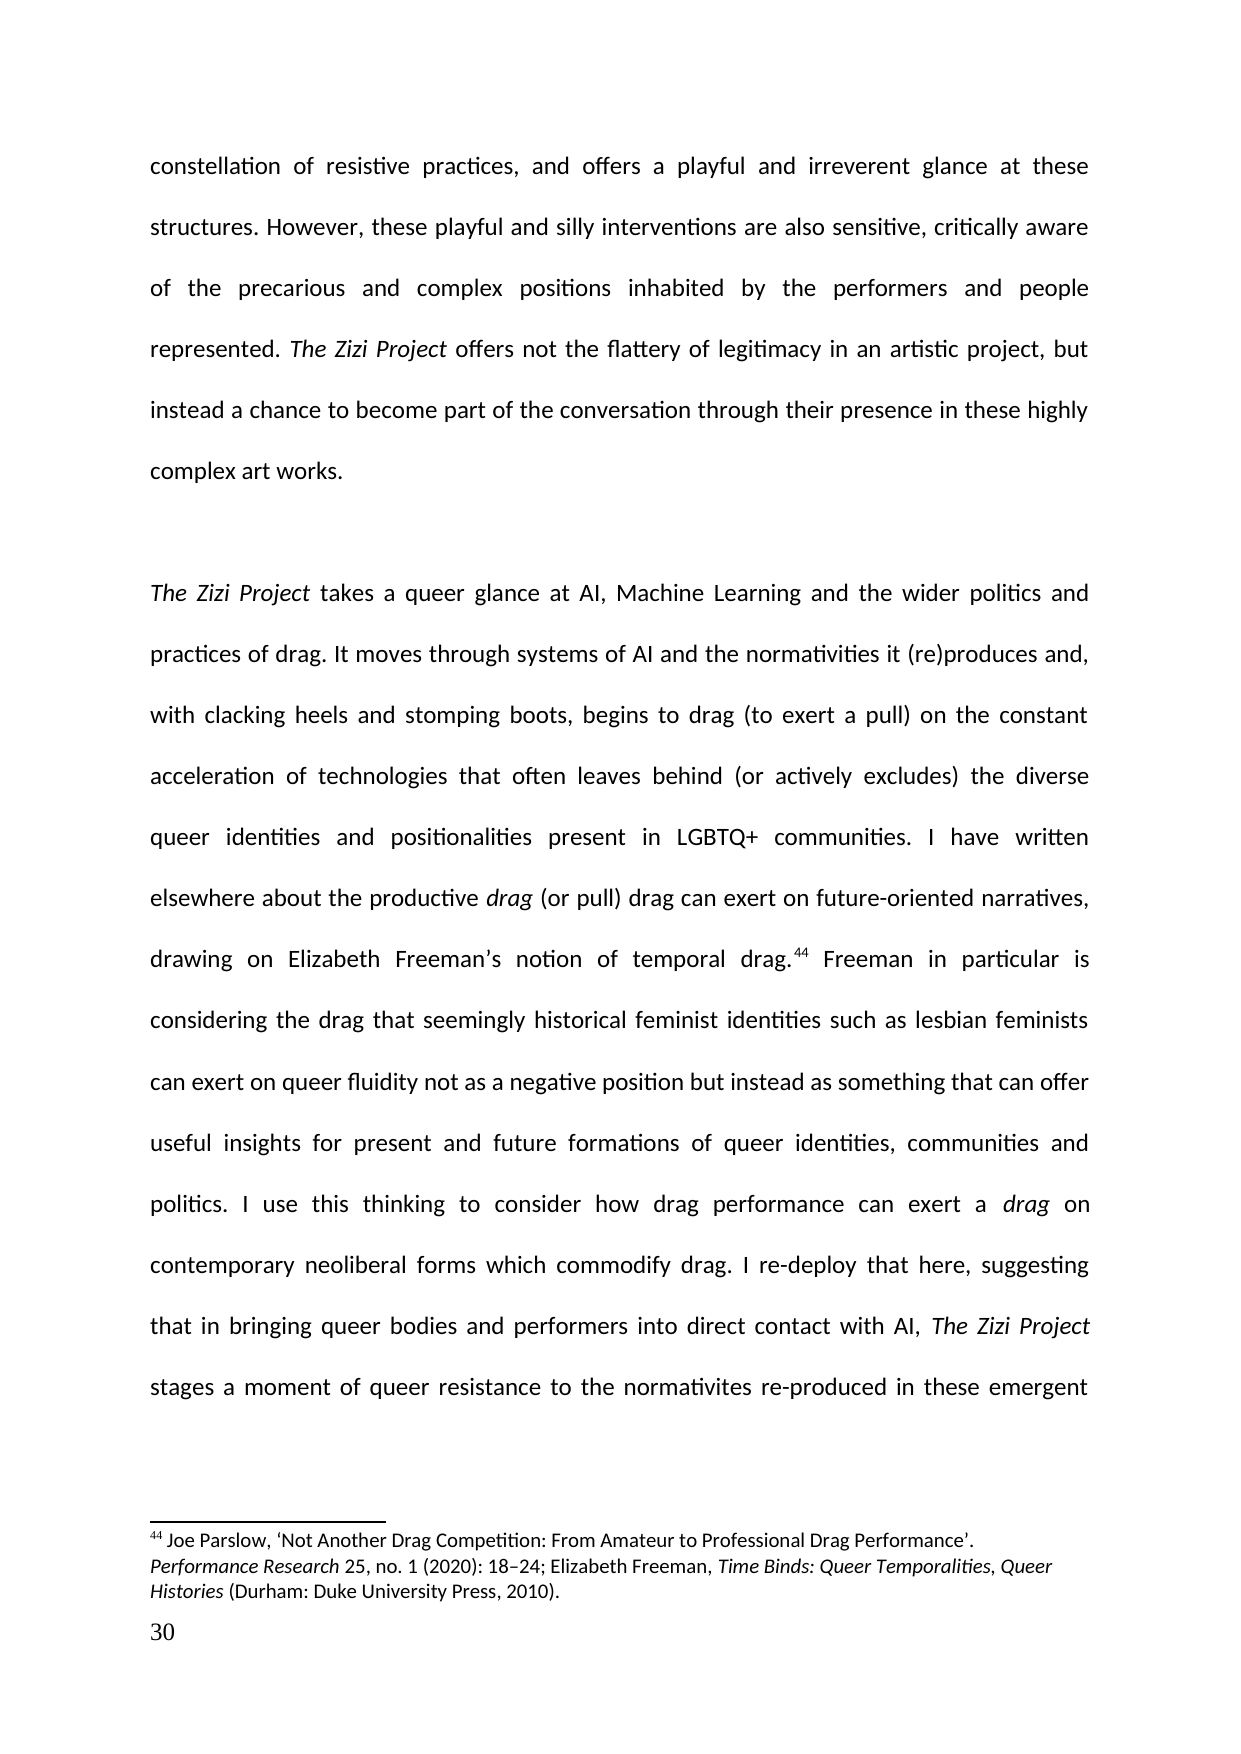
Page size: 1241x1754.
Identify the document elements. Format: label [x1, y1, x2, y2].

text [150, 577, 1090, 1401]
text [150, 150, 1090, 486]
